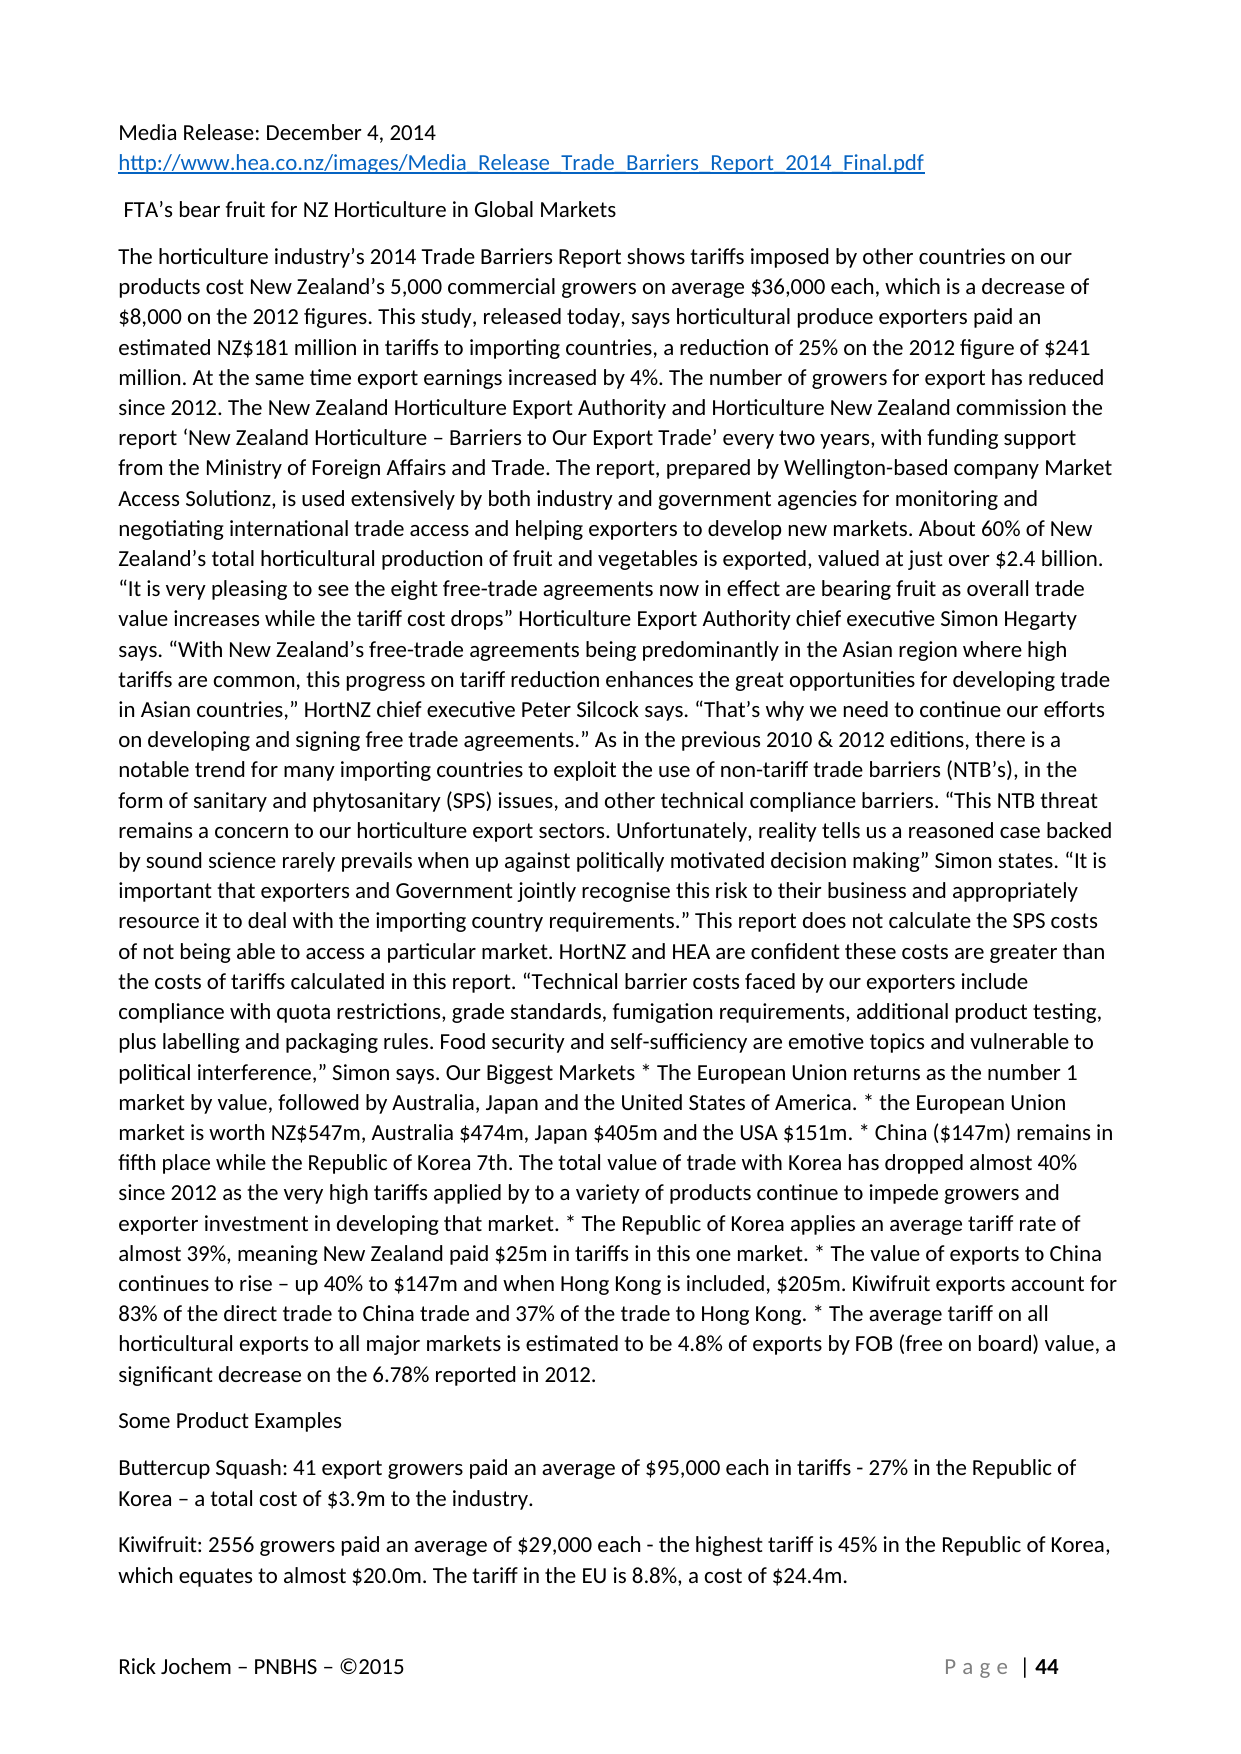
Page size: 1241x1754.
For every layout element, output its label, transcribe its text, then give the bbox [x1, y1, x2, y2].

text Media Release: December 4, 2014 http://www.hea.co.nz/images/Media_Release_Trade_Barriers_Report_2014_Final.pdf [118, 118, 1122, 176]
text Some Product Examples [118, 1407, 1122, 1435]
text Buttercup Squash: 41 export growers paid an average of $95,000 each in tariffs - 27% in the Republic of Korea – a total cost of $3.9m to the industry. [118, 1453, 1122, 1512]
text The horticulture industry’s 2014 Trade Barriers Report shows tariffs imposed by other countries on our products cost New Zealand’s 5,000 commercial growers on average $36,000 each, which is a decrease of $8,000 on the 2012 figures. This study, released today, says horticultural produce exporters paid an estimated NZ$181 million in tariffs to importing countries, a reduction of 25% on the 2012 figure of $241 million. At the same time export earnings increased by 4%. The number of growers for export has reduced since 2012. The New Zealand Horticulture Export Authority and Horticulture New Zealand commission the report ‘New Zealand Horticulture – Barriers to Our Export Trade’ every two years, with funding support from the Ministry of Foreign Affairs and Trade. The report, prepared by Wellington-based company Market Access Solutionz, is used extensively by both industry and government agencies for monitoring and negotiating international trade access and helping exporters to develop new markets. About 60% of New Zealand’s total horticultural production of fruit and vegetables is exported, valued at just over $2.4 billion. “It is very pleasing to see the eight free-trade agreements now in effect are bearing fruit as overall trade value increases while the tariff cost drops” Horticulture Export Authority chief executive Simon Hegarty says. “With New Zealand’s free-trade agreements being predominantly in the Asian region where high tariffs are common, this progress on tariff reduction enhances the great opportunities for developing trade in Asian countries,” HortNZ chief executive Peter Silcock says. “That’s why we need to continue our efforts on developing and signing free trade agreements.” As in the previous 2010 & 2012 editions, there is a notable trend for many importing countries to exploit the use of non-tariff trade barriers (NTB’s), in the form of sanitary and phytosanitary (SPS) issues, and other technical compliance barriers. “This NTB threat remains a concern to our horticulture export sectors. Unfortunately, reality tells us a reasoned case backed by sound science rarely prevails when up against politically motivated decision making” Simon states. “It is important that exporters and Government jointly recognise this risk to their business and appropriately resource it to deal with the importing country requirements.” This report does not calculate the SPS costs of not being able to access a particular market. HortNZ and HEA are confident these costs are greater than the costs of tariffs calculated in this report. “Technical barrier costs faced by our exporters include compliance with quota restrictions, grade standards, fumigation requirements, additional product testing, plus labelling and packaging rules. Food security and self-sufficiency are emotive topics and vulnerable to political interference,” Simon says. Our Biggest Markets * The European Union returns as the number 1 market by value, followed by Australia, Japan and the United States of America. * the European Union market is worth NZ$547m, Australia $474m, Japan $405m and the USA $151m. * China ($147m) remains in fifth place while the Republic of Korea 7th. The total value of trade with Korea has dropped almost 40% since 2012 as the very high tariffs applied by to a variety of products continue to impede growers and exporter investment in developing that market. * The Republic of Korea applies an average tariff rate of almost 39%, meaning New Zealand paid $25m in tariffs in this one market. * The value of exports to China continues to rise – up 40% to $147m and when Hong Kong is included, $205m. Kiwifruit exports account for 83% of the direct trade to China trade and 37% of the trade to Hong Kong. * The average tariff on all horticultural exports to all major markets is estimated to be 4.8% of exports by FOB (free on board) value, a significant decrease on the 6.78% reported in 2012. [118, 242, 1122, 1388]
text Kiwifruit: 2556 growers paid an average of $29,000 each - the highest tariff is 45% in the Republic of Korea, which equates to almost $20.0m. The tariff in the EU is 8.8%, a cost of $24.4m. [118, 1531, 1122, 1589]
text FTA’s bear fruit for NZ Horticulture in Global Markets [118, 195, 1122, 223]
